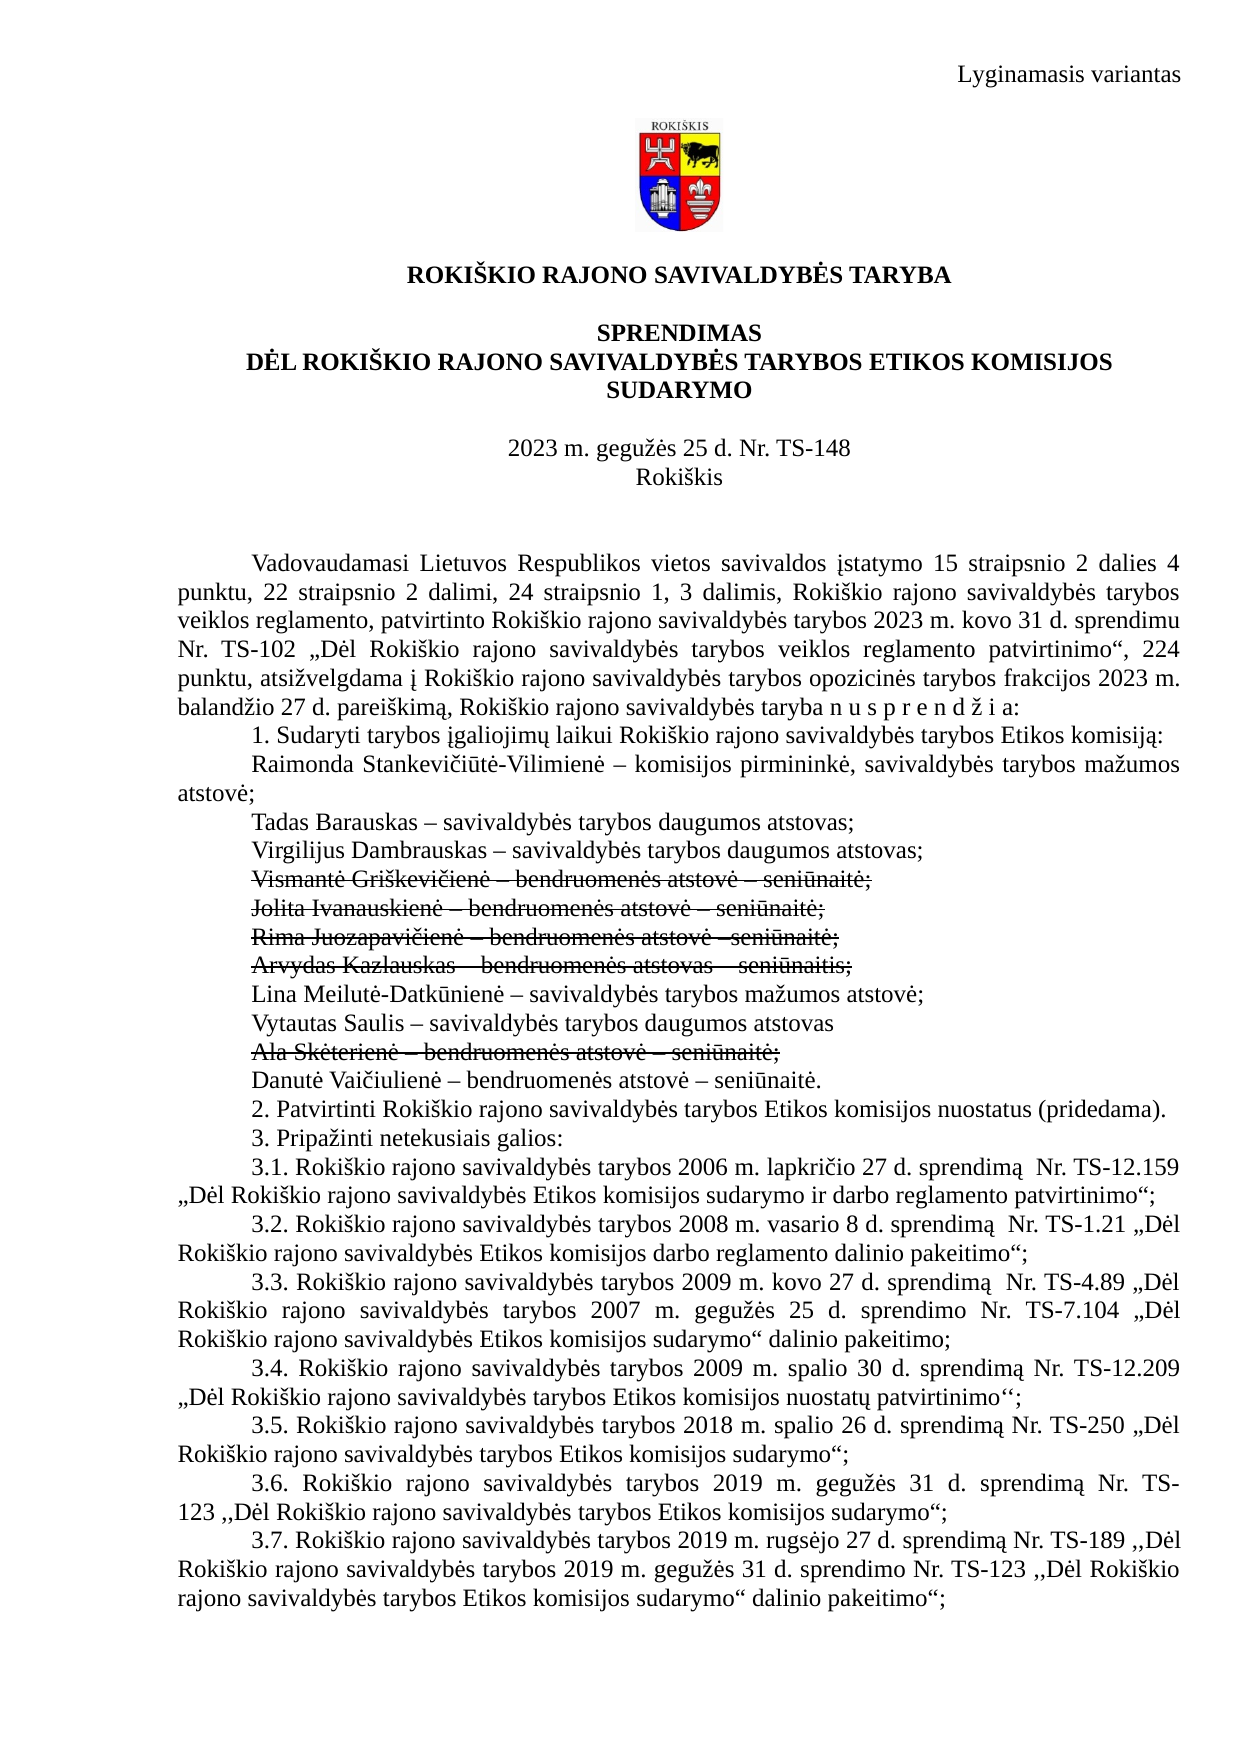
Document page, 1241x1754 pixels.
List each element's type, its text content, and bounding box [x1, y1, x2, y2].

text Vismantė Griškevičienė – bendruomenės atstovė – seniūnaitė; [177, 864, 1181, 893]
text 3.2. Rokiškio rajono savivaldybės tarybos 2008 m. vasario 8 d. sprendimą Nr. TS-1.21 „Dėl Rokiškio rajono savivaldybės Etikos komisijos darbo reglamento dalinio pakeitimo“; [177, 1209, 1181, 1267]
text 3. Pripažinti netekusiais galios: [177, 1123, 1181, 1152]
text Vadovaudamasi Lietuvos Respublikos vietos savivaldos įstatymo 15 straipsnio 2 dalies 4 punktu, 22 straipsnio 2 dalimi, 24 straipsnio 1, 3 dalimis, Rokiškio rajono savivaldybės tarybos veiklos reglamento, patvirtinto Rokiškio rajono savivaldybės tarybos 2023 m. kovo 31 d. sprendimu Nr. TS-102 „Dėl Rokiškio rajono savivaldybės tarybos veiklos reglamento patvirtinimo“, 224 punktu, atsižvelgdama į Rokiškio rajono savivaldybės tarybos opozicinės tarybos frakcijos 2023 m. balandžio 27 d. pareiškimą, Rokiškio rajono savivaldybės taryba n u s p r e n d ž i a: [177, 548, 1181, 721]
text Raimonda Stankevičiūtė-Vilimienė – komisijos pirmininkė, savivaldybės tarybos mažumos atstovė; [177, 749, 1181, 807]
text 3.4. Rokiškio rajono savivaldybės tarybos 2009 m. spalio 30 d. sprendimą Nr. TS-12.209 „Dėl Rokiškio rajono savivaldybės tarybos Etikos komisijos nuostatų patvirtinimo‘‘; [177, 1353, 1181, 1411]
text 2023 m. gegužės 25 d. Nr. TS-148 [177, 433, 1181, 462]
text SPRENDIMAS [177, 318, 1181, 347]
text Arvydas Kazlauskas – bendruomenės atstovas – seniūnaitis; [177, 951, 1181, 979]
text Jolita Ivanauskienė – bendruomenės atstovė – seniūnaitė; [177, 893, 1181, 922]
text 3.3. Rokiškio rajono savivaldybės tarybos 2009 m. kovo 27 d. sprendimą Nr. TS-4.89 „Dėl Rokiškio rajono savivaldybės tarybos 2007 m. gegužės 25 d. sprendimo Nr. TS-7.104 „Dėl Rokiškio rajono savivaldybės Etikos komisijos sudarymo“ dalinio pakeitimo; [177, 1267, 1181, 1353]
text 3.7. Rokiškio rajono savivaldybės tarybos 2019 m. rugsėjo 27 d. sprendimą Nr. TS-189 ,,Dėl Rokiškio rajono savivaldybės tarybos 2019 m. gegužės 31 d. sprendimo Nr. TS-123 ,,Dėl Rokiškio rajono savivaldybės tarybos Etikos komisijos sudarymo“ dalinio pakeitimo“; [177, 1526, 1181, 1612]
text 3.6. Rokiškio rajono savivaldybės tarybos 2019 m. gegužės 31 d. sprendimą Nr. TS-123 ,,Dėl Rokiškio rajono savivaldybės tarybos Etikos komisijos sudarymo“; [177, 1468, 1181, 1526]
text Rima Juozapavičienė – bendruomenės atstovė –seniūnaitė; [177, 922, 1181, 951]
text 3.1. Rokiškio rajono savivaldybės tarybos 2006 m. lapkričio 27 d. sprendimą Nr. TS-12.159 „Dėl Rokiškio rajono savivaldybės Etikos komisijos sudarymo ir darbo reglamento patvirtinimo“; [177, 1152, 1181, 1209]
picture [635, 118, 724, 232]
text 3.5. Rokiškio rajono savivaldybės tarybos 2018 m. spalio 26 d. sprendimą Nr. TS-250 „Dėl Rokiškio rajono savivaldybės tarybos Etikos komisijos sudarymo“; [177, 1411, 1181, 1468]
text 2. Patvirtinti Rokiškio rajono savivaldybės tarybos Etikos komisijos nuostatus (pridedama). [177, 1094, 1181, 1123]
text Ala Skėterienė – bendruomenės atstovė – seniūnaitė; [177, 1037, 1181, 1066]
text Lina Meilutė-Datkūnienė – savivaldybės tarybos mažumos atstovė; [177, 979, 1181, 1008]
text Vytautas Saulis – savivaldybės tarybos daugumos atstovas [177, 1008, 1181, 1037]
text 1. Sudaryti tarybos įgaliojimų laikui Rokiškio rajono savivaldybės tarybos Etikos komisiją: [177, 721, 1181, 749]
text Virgilijus Dambrauskas – savivaldybės tarybos daugumos atstovas; [177, 836, 1181, 864]
text Rokiškis [177, 462, 1181, 491]
text Tadas Barauskas – savivaldybės tarybos daugumos atstovas; [177, 807, 1181, 836]
text DĖL ROKIŠKIO RAJONO SAVIVALDYBĖS TARYBOS ETIKOS KOMISIJOS SUDARYMO [177, 347, 1181, 404]
text Danutė Vaičiulienė – bendruomenės atstovė – seniūnaitė. [177, 1066, 1181, 1094]
text ROKIŠKIO RAJONO SAVIVALDYBĖS TARYBA [177, 261, 1181, 289]
